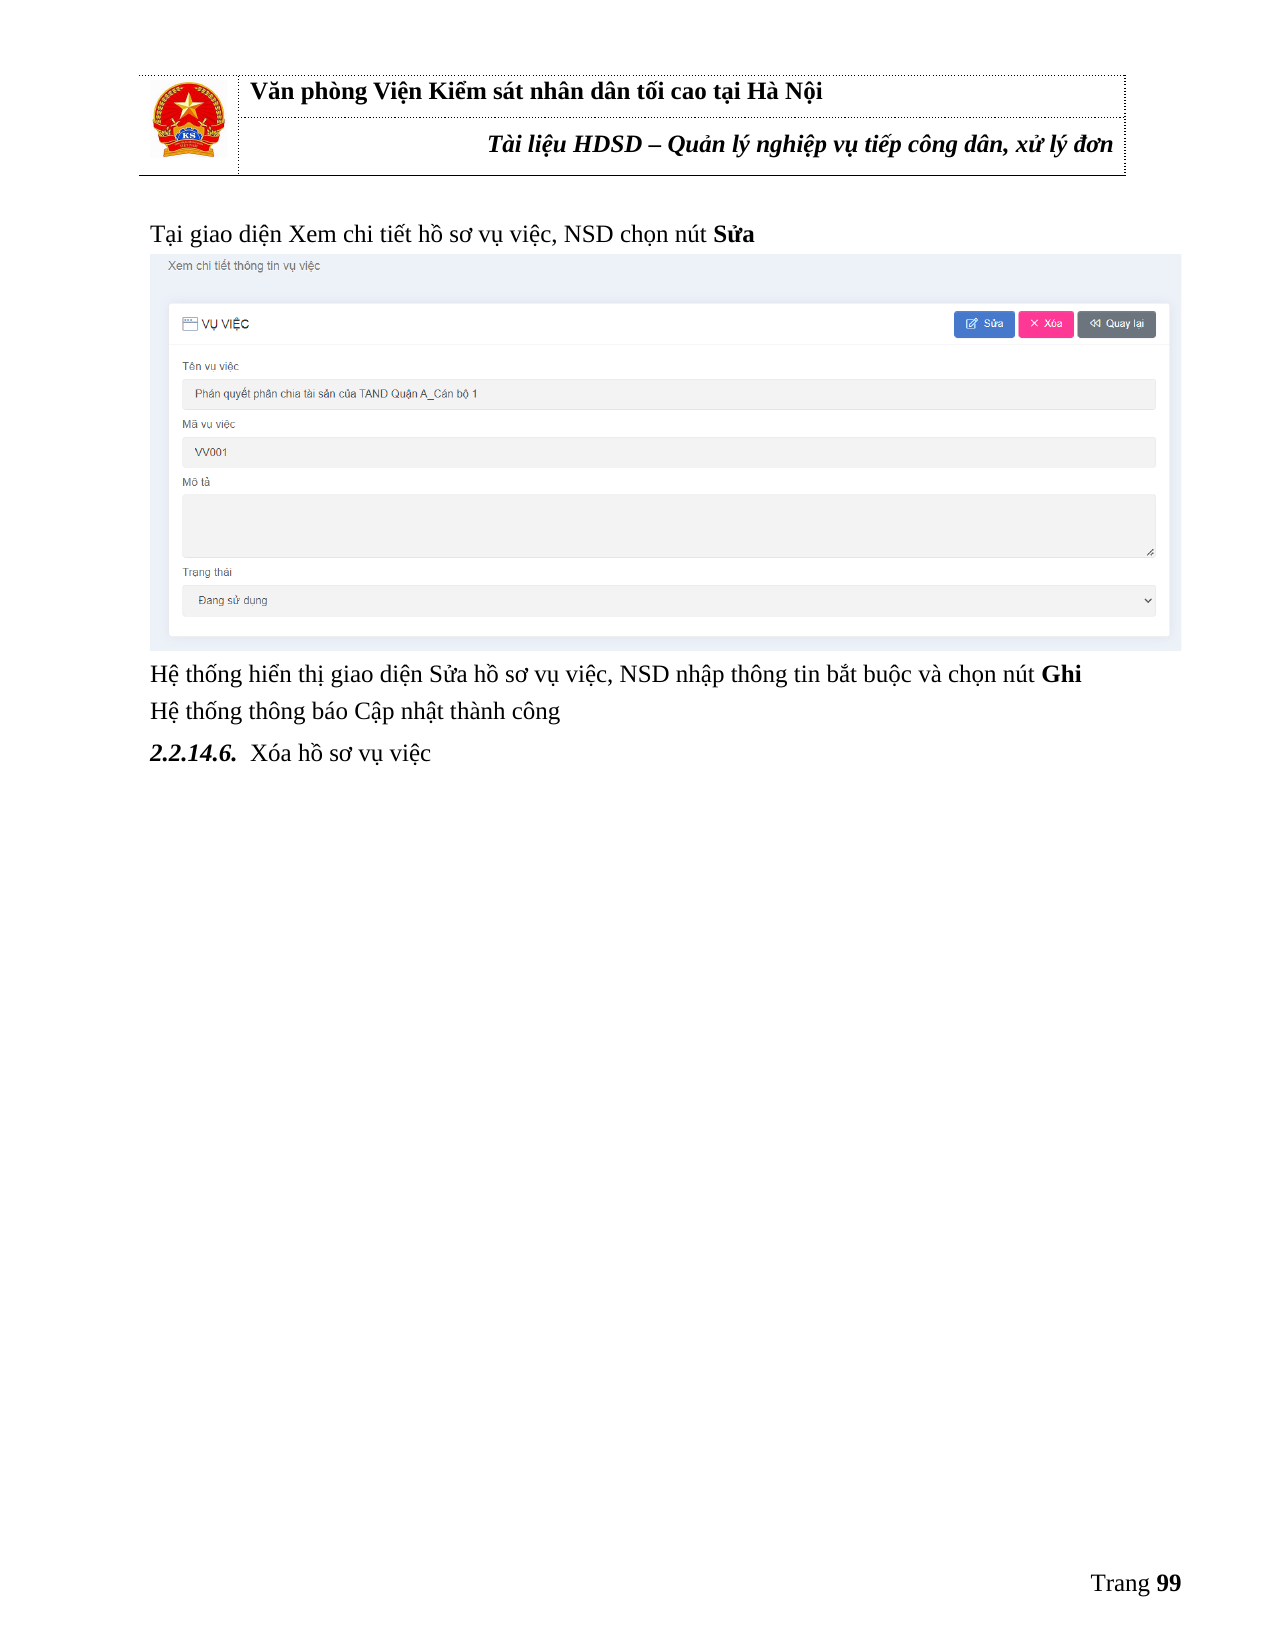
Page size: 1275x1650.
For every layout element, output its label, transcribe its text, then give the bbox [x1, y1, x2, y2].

text Hệ thống thông báo Cập nhật thành công [150, 694, 1181, 725]
picture [150, 80, 228, 158]
subtitle Xóa hồ sơ vụ việc [150, 738, 1181, 766]
text Tại giao diện Xem chi tiết hồ sơ vụ việc, NSD chọn nút Sửa [150, 217, 1181, 248]
picture [150, 254, 1182, 651]
text Hệ thống hiển thị giao diện Sửa hồ sơ vụ việc, NSD nhập thông tin bắt buộc và chọn nút Ghi [150, 656, 1181, 688]
